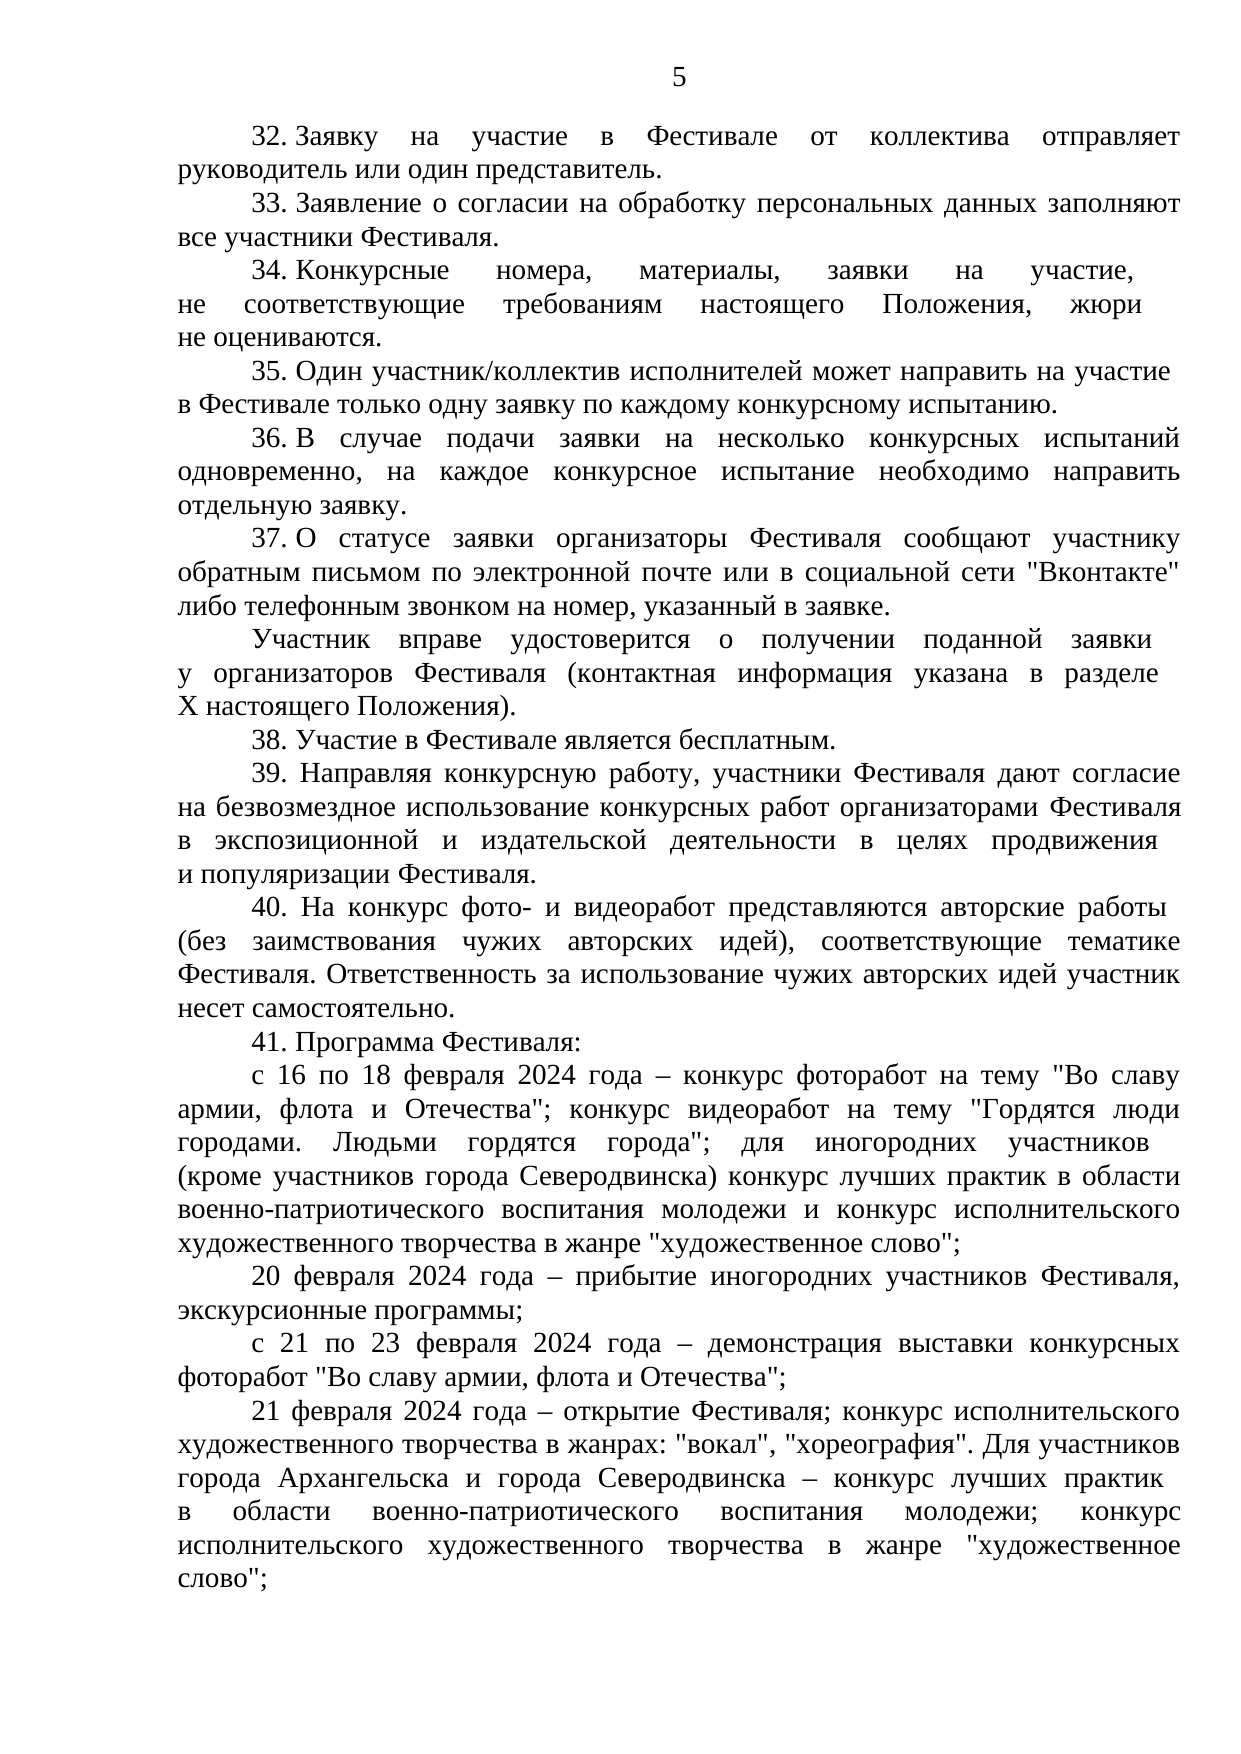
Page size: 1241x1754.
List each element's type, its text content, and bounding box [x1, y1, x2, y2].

text 41. Программа Фестиваля: [177, 1024, 1181, 1057]
text 37. О статусе заявки организаторы Фестиваля сообщают участнику обратным письмом по электронной почте или в социальной сети "Вконтакте" либо телефонным звонком на номер, указанный в заявке. [177, 521, 1181, 621]
text 39. Направляя конкурсную работу, участники Фестиваля дают согласие на безвозмездное использование конкурсных работ организаторами Фестиваля в экспозиционной и издательской деятельности в целях продвижения и популяризации Фестиваля. [177, 755, 1181, 889]
text с 16 по 18 февраля 2024 года – конкурс фоторабот на тему "Во славу армии, флота и Отечества"; конкурс видеоработ на тему "Гордятся люди городами. Людьми гордятся города"; для иногородних участников (кроме участников города Северодвинска) конкурс лучших практик в области военно-патриотического воспитания молодежи и конкурс исполнительского художественного творчества в жанре "художественное слово"; [177, 1057, 1181, 1258]
text 21 февраля 2024 года – открытие Фестиваля; конкурс исполнительского художественного творчества в жанрах: "вокал", "хореография". Для участников города Архангельска и города Северодвинска – конкурс лучших практик в области военно-патриотического воспитания молодежи; конкурс исполнительского художественного творчества в жанре "художественное слово"; [177, 1393, 1181, 1594]
text 20 февраля 2024 года – прибытие иногородних участников Фестиваля, экскурсионные программы; [177, 1258, 1181, 1326]
text 38. Участие в Фестивале является бесплатным. [177, 722, 1181, 755]
text 36. В случае подачи заявки на несколько конкурсных испытаний одновременно, на каждое конкурсное испытание необходимо направить отдельную заявку. [177, 420, 1181, 521]
text с 21 по 23 февраля 2024 года – демонстрация выставки конкурсных фоторабот "Во славу армии, флота и Отечества"; [177, 1326, 1181, 1393]
text 40. На конкурс фото- и видеоработ представляются авторские работы (без заимствования чужих авторских идей), соответствующие тематике Фестиваля. Ответственность за использование чужих авторских идей участник несет самостоятельно. [177, 889, 1181, 1024]
text 35. Один участник/коллектив исполнителей может направить на участие в Фестивале только одну заявку по каждому конкурсному испытанию. [177, 353, 1181, 420]
text Участник вправе удостоверится о получении поданной заявки у организаторов Фестиваля (контактная информация указана в разделе X настоящего Положения). [177, 621, 1181, 722]
text 34. Конкурсные номера, материалы, заявки на участие, не соответствующие требованиям настоящего Положения, жюри не оцениваются. [177, 252, 1181, 353]
text 32. Заявку на участие в Фестивале от коллектива отправляет руководитель или один представитель. [177, 118, 1181, 185]
text 33. Заявление о согласии на обработку персональных данных заполняют все участники Фестиваля. [177, 185, 1181, 252]
